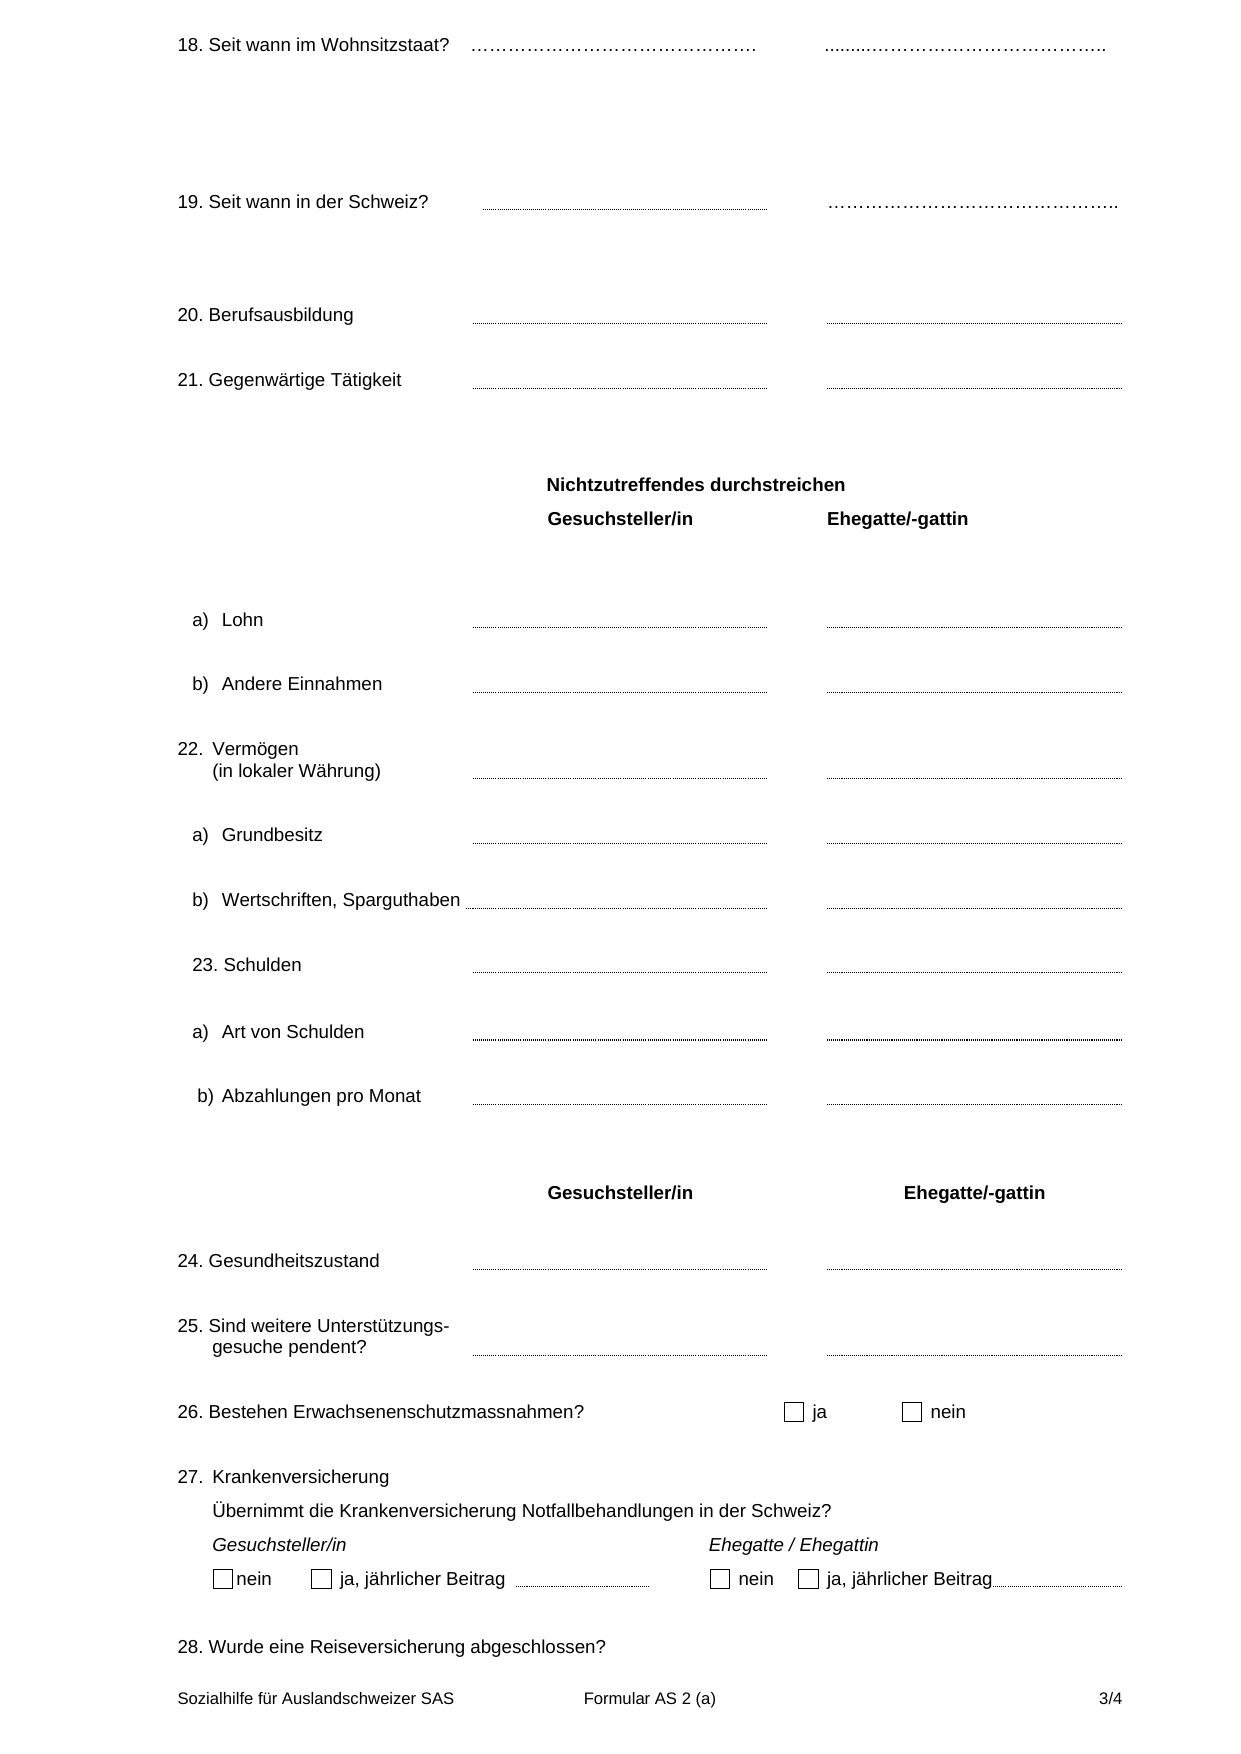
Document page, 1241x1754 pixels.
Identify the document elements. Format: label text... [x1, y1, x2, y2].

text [177, 34, 1122, 77]
text (in lokaler Währung) a) Grundbesitz b) Wertschriften, Sparguthaben 23. Schulden [192, 759, 1122, 1021]
text 24. Gesundheitszustand 25. Sind weitere Unterstützungs- [177, 1250, 1122, 1336]
text 22. Vermögen [177, 716, 1122, 759]
text 20. Berufsausbildung 21. Gegenwärtige Tätigkeit [177, 282, 1122, 390]
text Gesuchsteller/in Ehegatte/-gattin [177, 507, 1122, 553]
text Gesuchsteller/in Ehegatte / Ehegattin [192, 1533, 1122, 1555]
text gesuche pendent? [177, 1336, 1122, 1358]
text a) Lohn [192, 565, 1122, 630]
text Übernimmt die Krankenversicherung Notfallbehandlungen in der Schweiz? [177, 1499, 1122, 1521]
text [192, 1568, 1122, 1589]
text 28. Wurde eine Reiseversicherung abgeschlossen? [177, 1636, 1122, 1657]
text a) Art von Schulden b) Abzahlungen pro Monat [192, 1021, 1122, 1107]
text b) Andere Einnahmen [192, 630, 1122, 695]
text 27. Krankenversicherung [177, 1422, 1122, 1487]
text 26. Bestehen Erwachsenenschutzmassnahmen? ja nein [177, 1358, 1122, 1422]
text 19. Seit wann in der Schweiz? ……………………………………….. [177, 190, 1122, 236]
text Nichtzutreffendes durchstreichen [177, 473, 1122, 495]
text Gesuchsteller/in Ehegatte/-gattin [222, 1182, 1122, 1203]
